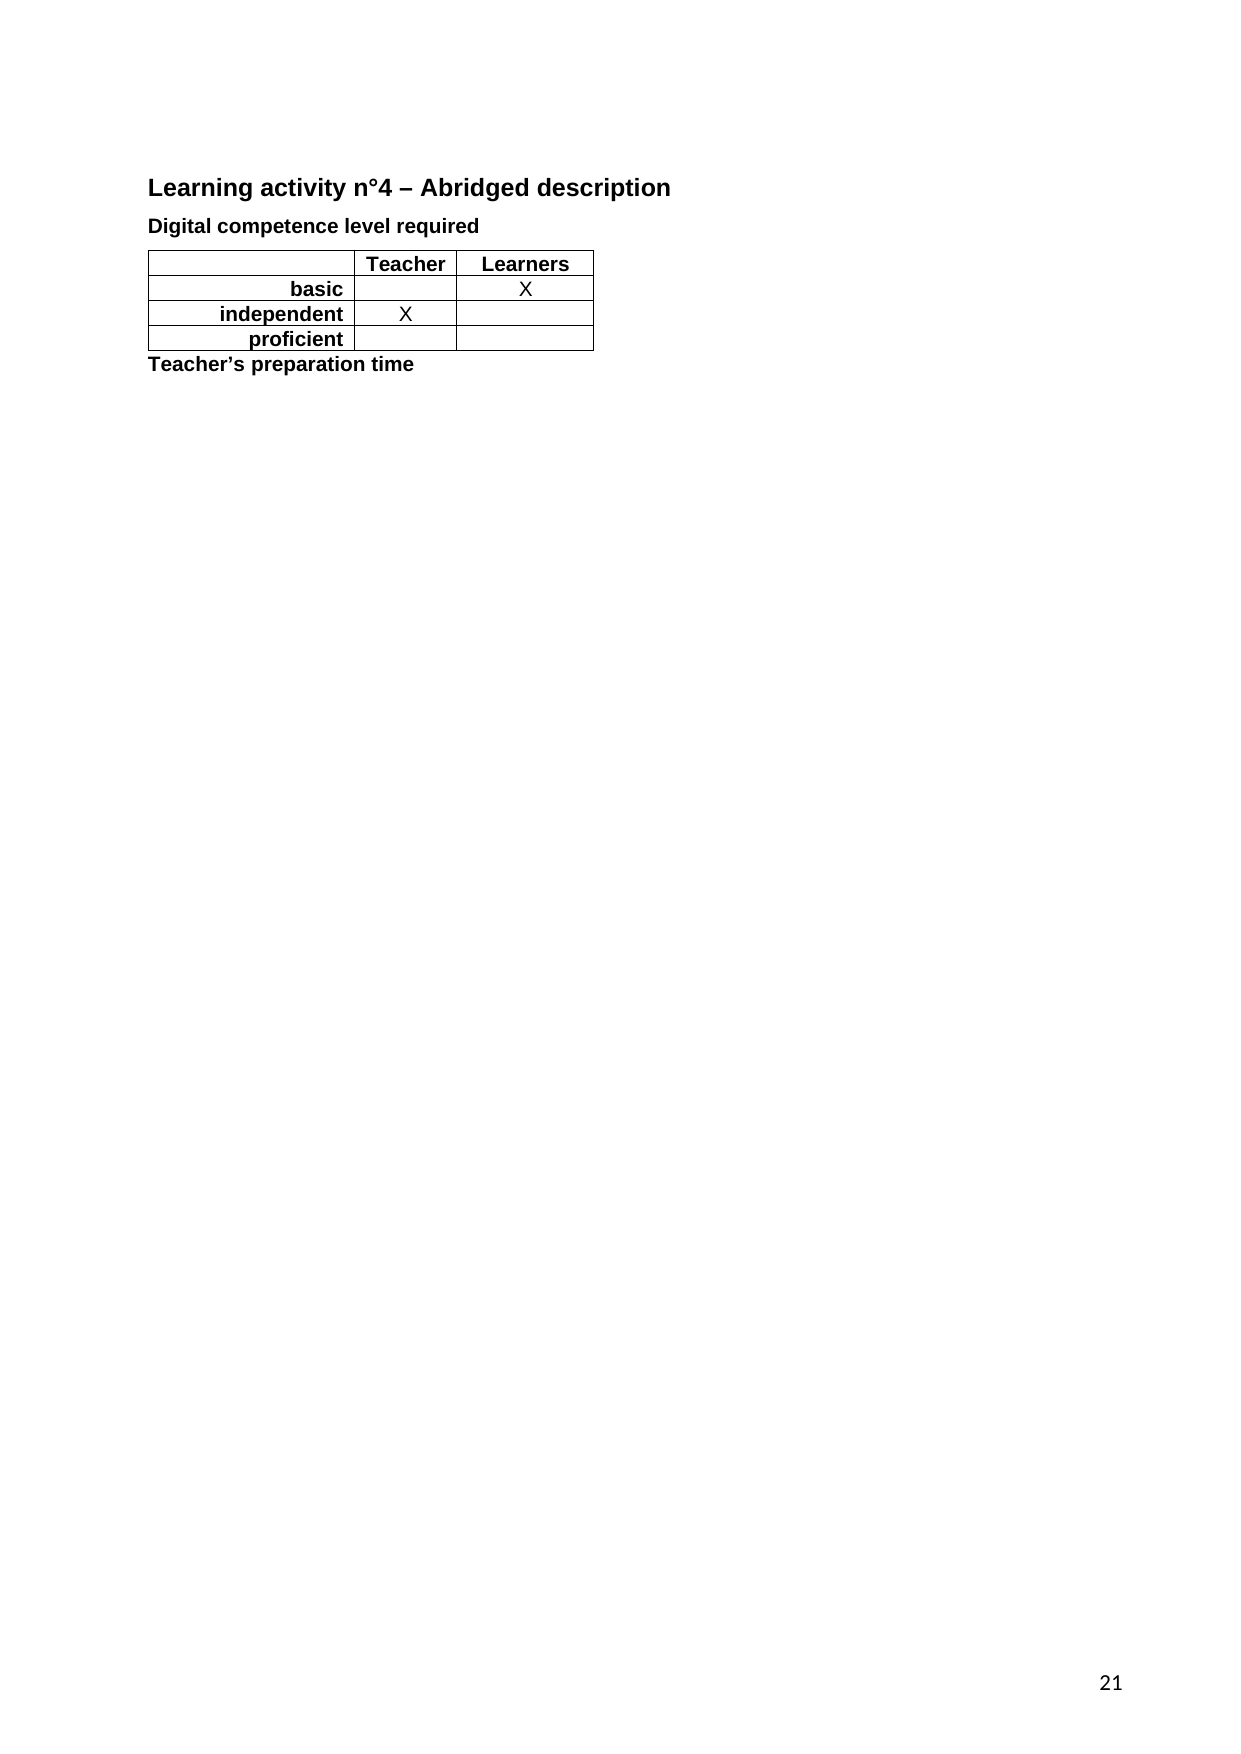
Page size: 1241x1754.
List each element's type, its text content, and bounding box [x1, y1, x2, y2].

table_header [149, 251, 354, 275]
text Teacher’s preparation time [148, 351, 597, 375]
table_cell [457, 301, 593, 325]
table_cell [457, 326, 593, 350]
table_cell [355, 326, 456, 350]
table_header Teacher [355, 251, 456, 275]
table_cell X [355, 301, 456, 325]
table_cell [355, 276, 456, 300]
table_header Learners [457, 251, 593, 275]
text Digital competence level required [148, 214, 597, 238]
table_cell basic [149, 276, 354, 300]
table_cell independent [149, 301, 354, 325]
table_cell proficient [149, 326, 354, 350]
table_cell X [457, 276, 593, 300]
subtitle Learning activity n°4 – Abridged description [148, 173, 1122, 201]
